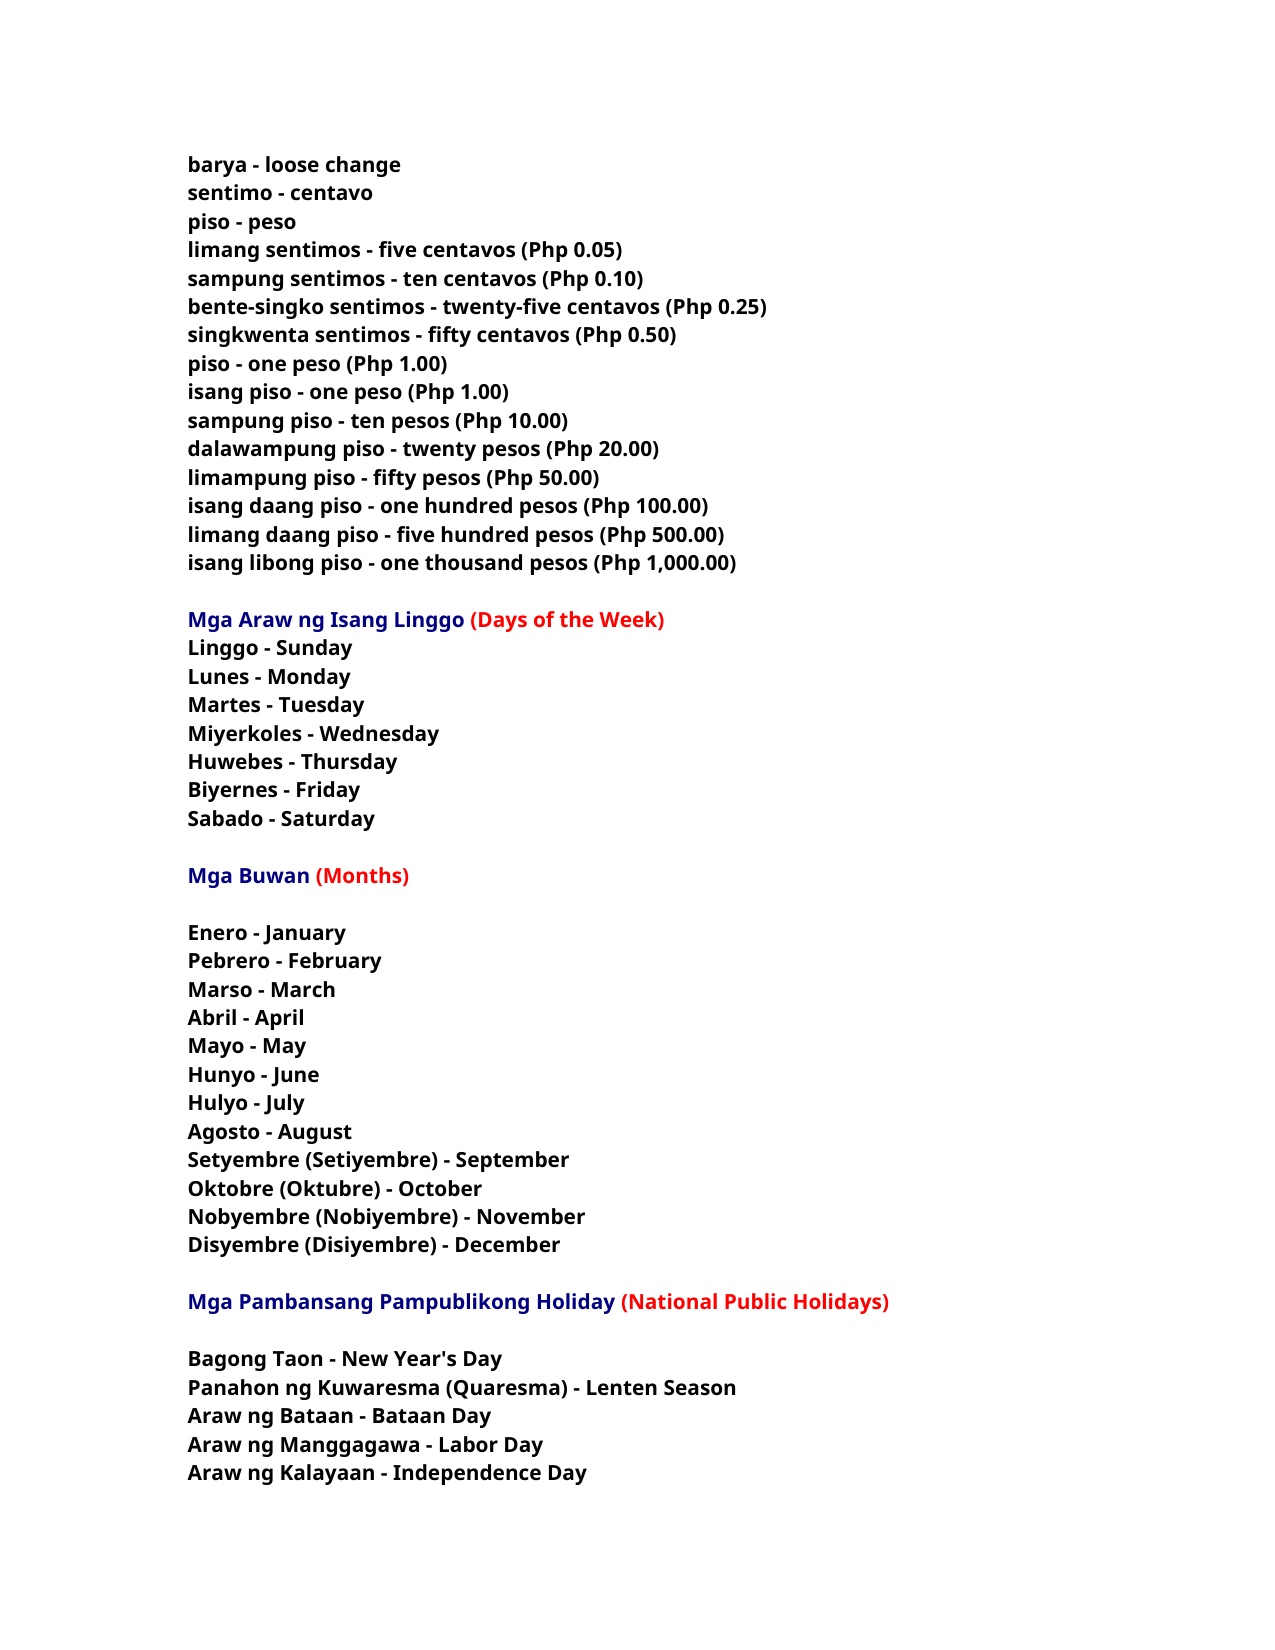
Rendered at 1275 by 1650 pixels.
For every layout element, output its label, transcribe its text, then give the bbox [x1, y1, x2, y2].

text barya - loose change sentimo - centavo piso - peso [187, 150, 1087, 235]
text Mga Pambansang Pampublikong Holiday (National Public Holidays) [187, 1287, 1087, 1316]
text isang piso - one peso (Php 1.00) sampung piso - ten pesos (Php 10.00) dalawampung piso - twenty pesos (Php 20.00) limampung piso - fifty pesos (Php 50.00) isang daang piso - one hundred pesos (Php 100.00) limang daang piso - five hundred pesos (Php 500.00) isang libong piso - one thousand pesos (Php 1,000.00) [187, 377, 1087, 577]
text limang sentimos - five centavos (Php 0.05) sampung sentimos - ten centavos (Php 0.10) bente-singko sentimos - twenty-five centavos (Php 0.25) singkwenta sentimos - fifty centavos (Php 0.50) piso - one peso (Php 1.00) [187, 235, 1087, 377]
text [187, 1344, 1087, 1487]
text Mga Araw ng Isang Linggo (Days of the Week) [187, 605, 1087, 633]
text Enero - January Pebrero - February Marso - March Abril - April Mayo - May Hunyo - June Hulyo - July Agosto - August Setyembre (Setiyembre) - September Oktobre (Oktubre) - October Nobyembre (Nobiyembre) - November Disyembre (Disiyembre) - December [187, 918, 1087, 1259]
text Linggo - Sunday Lunes - Monday Martes - Tuesday Miyerkoles - Wednesday Huwebes - Thursday Biyernes - Friday Sabado - Saturday [187, 633, 1087, 832]
text Mga Buwan (Months) [187, 861, 1087, 889]
